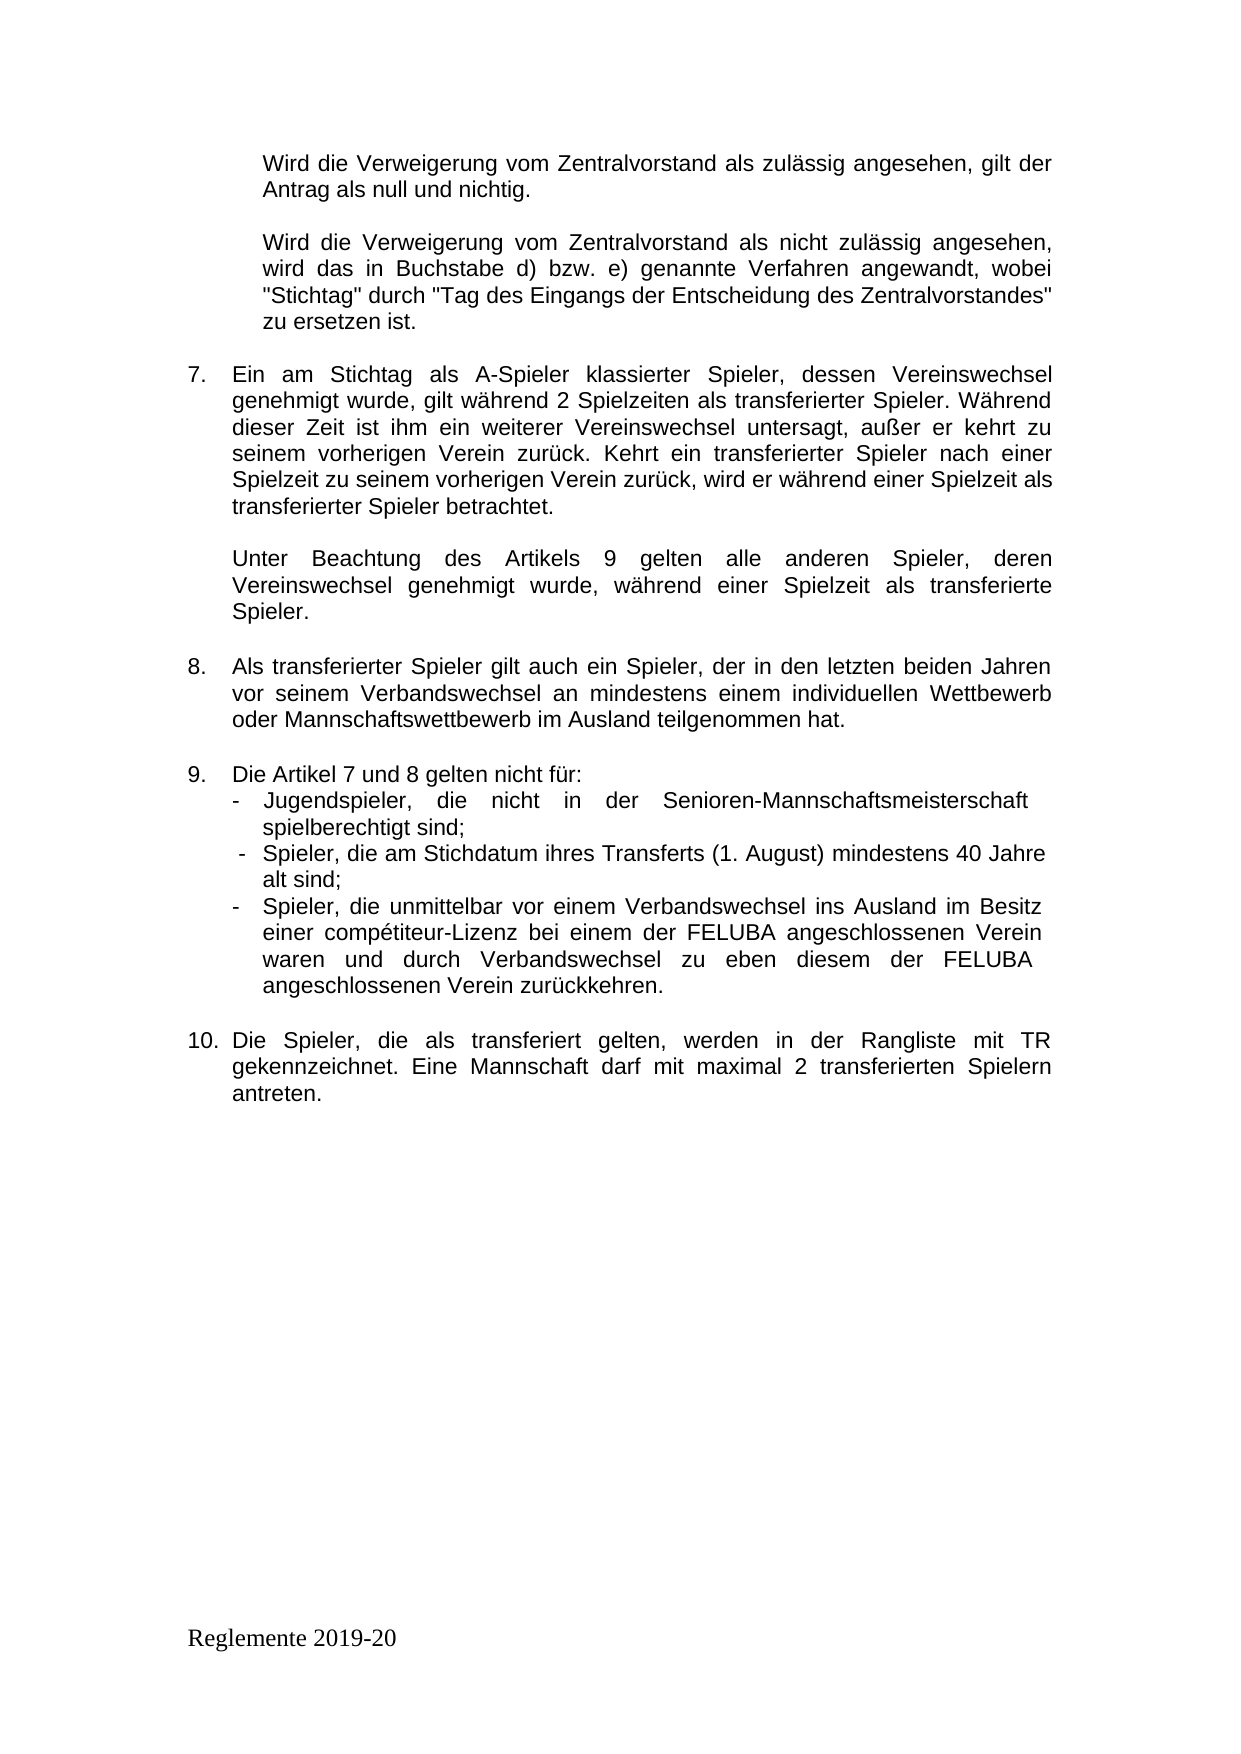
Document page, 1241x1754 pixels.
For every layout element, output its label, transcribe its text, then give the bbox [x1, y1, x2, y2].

text 7. Ein am Stichtag als A-Spieler klassierter Spieler, dessen Vereinswechsel genehmigt wurde, gilt während 2 Spielzeiten als transferierter Spieler. Während dieser Zeit ist ihm ein weiterer Vereinswechsel untersagt, außer er kehrt zu seinem vorherigen Verein zurück. Kehrt ein transferierter Spieler nach einer Spielzeit zu seinem vorherigen Verein zurück, wird er während einer Spielzeit als transferierter Spieler betrachtet. [187, 361, 1053, 519]
text 8. Als transferierter Spieler gilt auch ein Spieler, der in den letzten beiden Jahren vor seinem Verbandswechsel an mindestens einem individuellen Wettbewerb oder Mannschaftswettbewerb im Ausland teilgenommen hat. [187, 653, 1053, 732]
text - Jugendspieler, die nicht in der Senioren-Mannschaftsmeisterschaft spielberechtigt sind; [187, 787, 1053, 840]
text 10. Die Spieler, die als transferiert gelten, werden in der Rangliste mit TR gekennzeichnet. Eine Mannschaft darf mit maximal 2 transferierten Spielern antreten. [187, 1027, 1053, 1106]
text Unter Beachtung des Artikels 9 gelten alle anderen Spieler, deren Vereinswechsel genehmigt wurde, während einer Spielzeit als transferierte Spieler. [187, 545, 1053, 624]
text - Spieler, die unmittelbar vor einem Verbandswechsel ins Ausland im Besitz einer compétiteur-Lizenz bei einem der FELUBA angeschlossenen Verein waren und durch Verbandswechsel zu eben diesem der FELUBA angeschlossenen Verein zurückkehren. [187, 893, 1053, 998]
text - Spieler, die am Stichdatum ihres Transferts (1. August) mindestens 40 Jahre alt sind; [187, 840, 1053, 893]
text Wird die Verweigerung vom Zentralvorstand als nicht zulässig angesehen, wird das in Buchstabe d) bzw. e) genannte Verfahren angewandt, wobei "Stichtag" durch "Tag des Eingangs der Entscheidung des Zentralvorstandes" zu ersetzen ist. [187, 229, 1053, 334]
text 9. Die Artikel 7 und 8 gelten nicht für: [187, 761, 1053, 787]
text Wird die Verweigerung vom Zentralvorstand als zulässig angesehen, gilt der Antrag als null und nichtig. [187, 150, 1053, 203]
